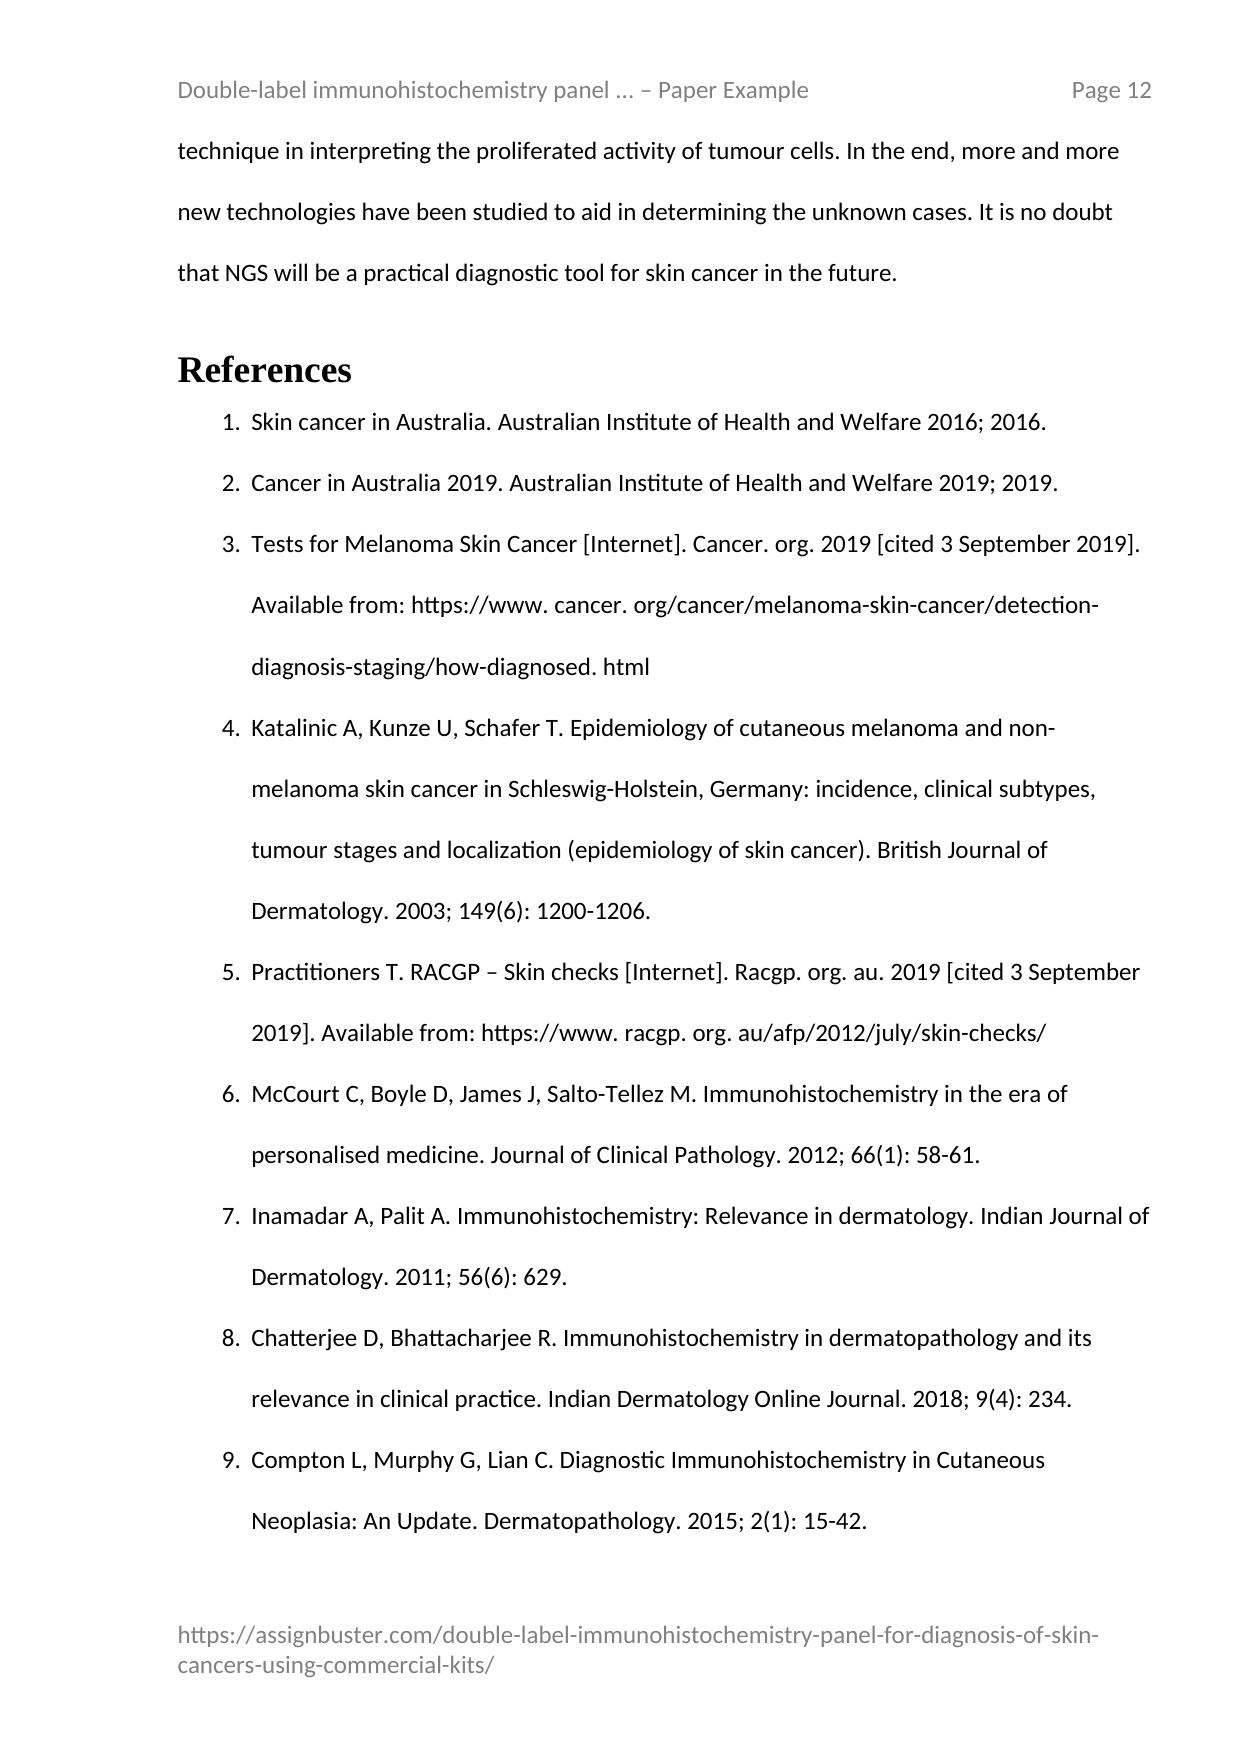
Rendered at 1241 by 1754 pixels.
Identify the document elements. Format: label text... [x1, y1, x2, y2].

subtitle References [177, 347, 1152, 391]
list Katalinic A, Kunze U, Schafer T. Epidemiology of cutaneous melanoma and non-melanoma skin cancer in Schleswig-Holstein, Germany: incidence, clinical subtypes, tumour stages and localization (epidemiology of skin cancer). British Journal of Dermatology. 2003; 149(6): 1200-1206. [222, 712, 1152, 925]
list Tests for Melanoma Skin Cancer [Internet]. Cancer. org. 2019 [cited 3 September 2019]. Available from: https://www. cancer. org/cancer/melanoma-skin-cancer/detection-diagnosis-staging/how-diagnosed. html [222, 528, 1152, 681]
list Practitioners T. RACGP – Skin checks [Internet]. Racgp. org. au. 2019 [cited 3 September 2019]. Available from: https://www. racgp. org. au/afp/2012/july/skin-checks/ [222, 956, 1152, 1047]
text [177, 135, 1152, 287]
list McCourt C, Boyle D, James J, Salto-Tellez M. Immunohistochemistry in the era of personalised medicine. Journal of Clinical Pathology. 2012; 66(1): 58-61. [222, 1078, 1152, 1169]
list Chatterjee D, Bhattacharjee R. Immunohistochemistry in dermatopathology and its relevance in clinical practice. Indian Dermatology Online Journal. 2018; 9(4): 234. [222, 1322, 1152, 1414]
list Skin cancer in Australia. Australian Institute of Health and Welfare 2016; 2016. [222, 406, 1152, 437]
list Cancer in Australia 2019. Australian Institute of Health and Welfare 2019; 2019. [222, 467, 1152, 498]
list Compton L, Murphy G, Lian C. Diagnostic Immunohistochemistry in Cutaneous Neoplasia: An Update. Dermatopathology. 2015; 2(1): 15-42. [222, 1444, 1152, 1536]
list Inamadar A, Palit A. Immunohistochemistry: Relevance in dermatology. Indian Journal of Dermatology. 2011; 56(6): 629. [222, 1200, 1152, 1292]
